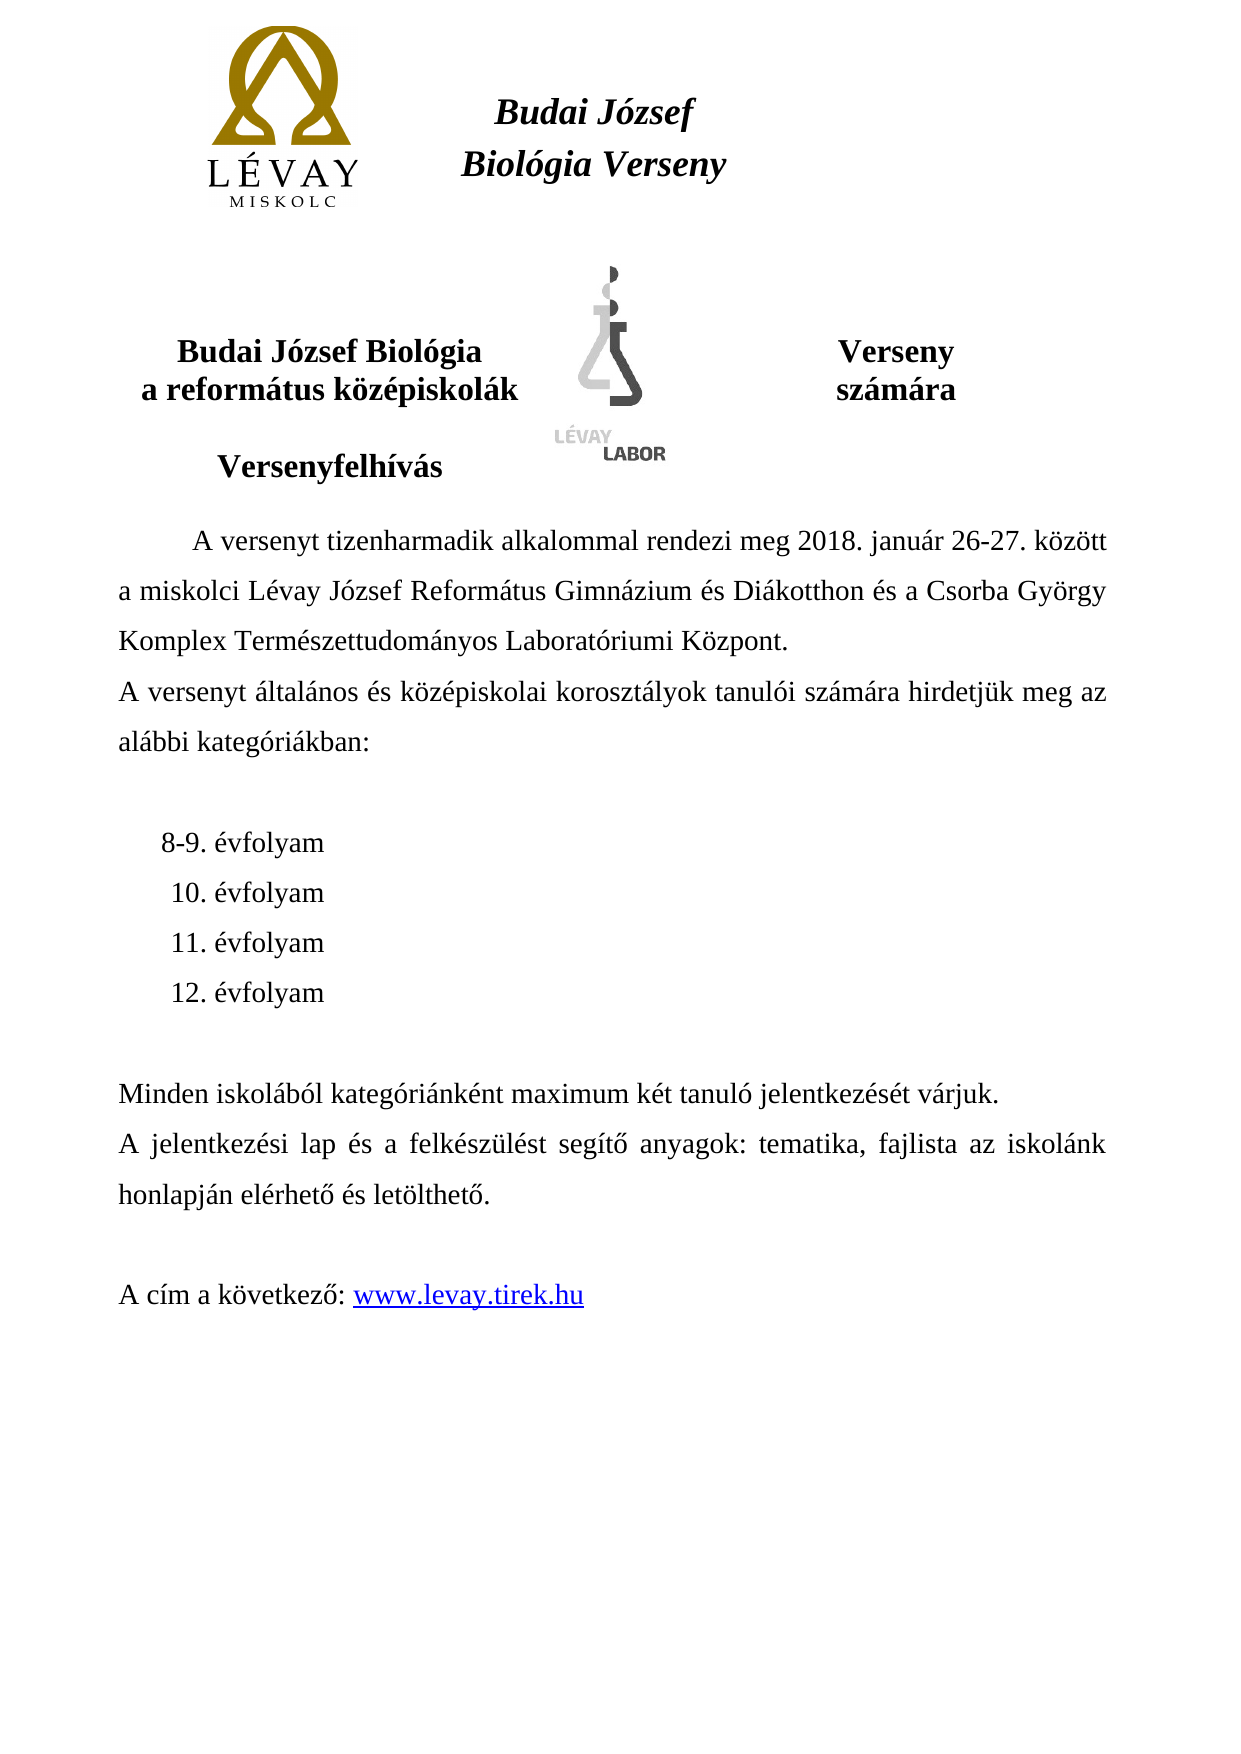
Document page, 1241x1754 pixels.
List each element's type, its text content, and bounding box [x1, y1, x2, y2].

picture [541, 254, 685, 476]
text 8-9. évfolyam [118, 825, 1107, 858]
text A versenyt általános és középiskolai korosztályok tanulói számára hirdetjük meg az alábbi kategóriákban: [118, 674, 1107, 758]
text 12. évfolyam [118, 976, 1107, 1009]
text 11. évfolyam [118, 925, 1107, 959]
picture [207, 26, 358, 207]
text Budai József Biológia Verseny [685, 331, 1107, 369]
text Budai József Biológia Verseny [118, 331, 541, 369]
text a református középiskolák számára [685, 369, 1107, 408]
text a református középiskolák számára [118, 369, 541, 408]
text 10. évfolyam [118, 875, 1107, 908]
text A jelentkezési lap és a felkészülést segítő anyagok: tematika, fajlista az iskolánk honlapján elérhető és letölthető. [118, 1127, 1107, 1210]
text Versenyfelhívás [118, 446, 1107, 484]
text A cím a következő: www.levay.tirek.hu [118, 1277, 1107, 1311]
text A versenyt tizenharmadik alkalommal rendezi meg 2018. január 26-27. között a miskolci Lévay József Református Gimnázium és Diákotthon és a Csorba György Komplex Természettudományos Laboratóriumi Központ. [118, 523, 1107, 657]
text Minden iskolából kategóriánként maximum két tanuló jelentkezését várjuk. [118, 1076, 1107, 1110]
